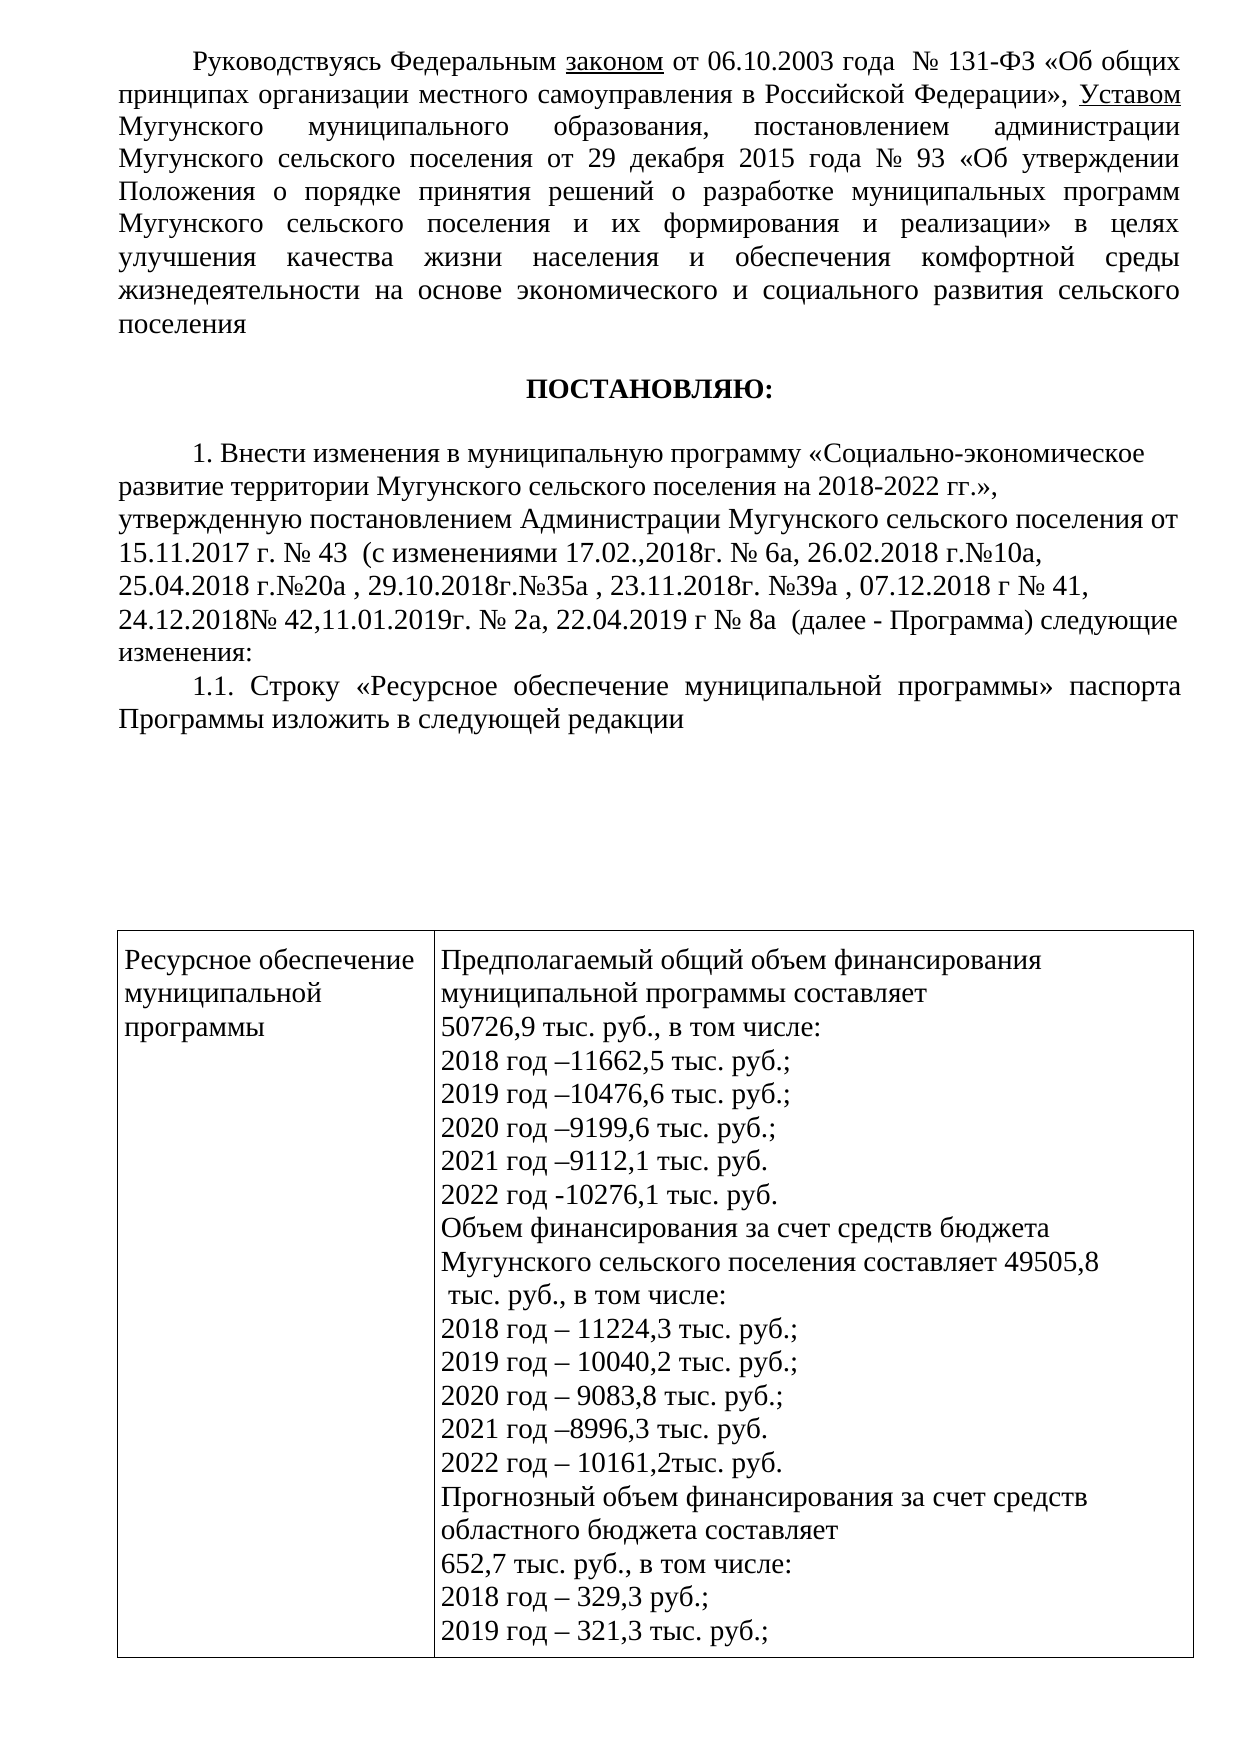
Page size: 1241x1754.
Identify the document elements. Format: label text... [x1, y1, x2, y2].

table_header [118, 931, 434, 1657]
text 1. Внести изменения в муниципальную программу «Социально-экономическое развитие территории Мугунского сельского поселения на 2018-2022 гг.», утвержденную постановлением Администрации Мугунского сельского поселения от 15.11.2017 г. № 43 (с изменениями 17.02.,2018г. № 6а, 26.02.2018 г.№10а, 25.04.2018 г.№20а , 29.10.2018г.№35а , 23.11.2018г. №39а , 07.12.2018 г № 41, 24.12.2018№ 42,11.01.2019г. № 2а, 22.04.2019 г № 8а (далее - Программа) следующие изменения: [118, 436, 1181, 668]
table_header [435, 931, 1193, 1657]
text ПОСТАНОВЛЯЮ: [118, 372, 1181, 404]
text Руководствуясь Федеральным законом от 06.10.2003 года № 131-ФЗ «Об общих принципах организации местного самоуправления в Российской Федерации», Уставом Мугунского муниципального образования, постановлением администрации Мугунского сельского поселения от 29 декабря 2015 года № 93 «Об утверждении Положения о порядке принятия решений о разработке муниципальных программ Мугунского сельского поселения и их формирования и реализации» в целях улучшения качества жизни населения и обеспечения комфортной среды жизнедеятельности на основе экономического и социального развития сельского поселения [118, 44, 1181, 339]
text 1.1. Строку «Ресурсное обеспечение муниципальной программы» паспорта Программы изложить в следующей редакции [118, 668, 1181, 735]
